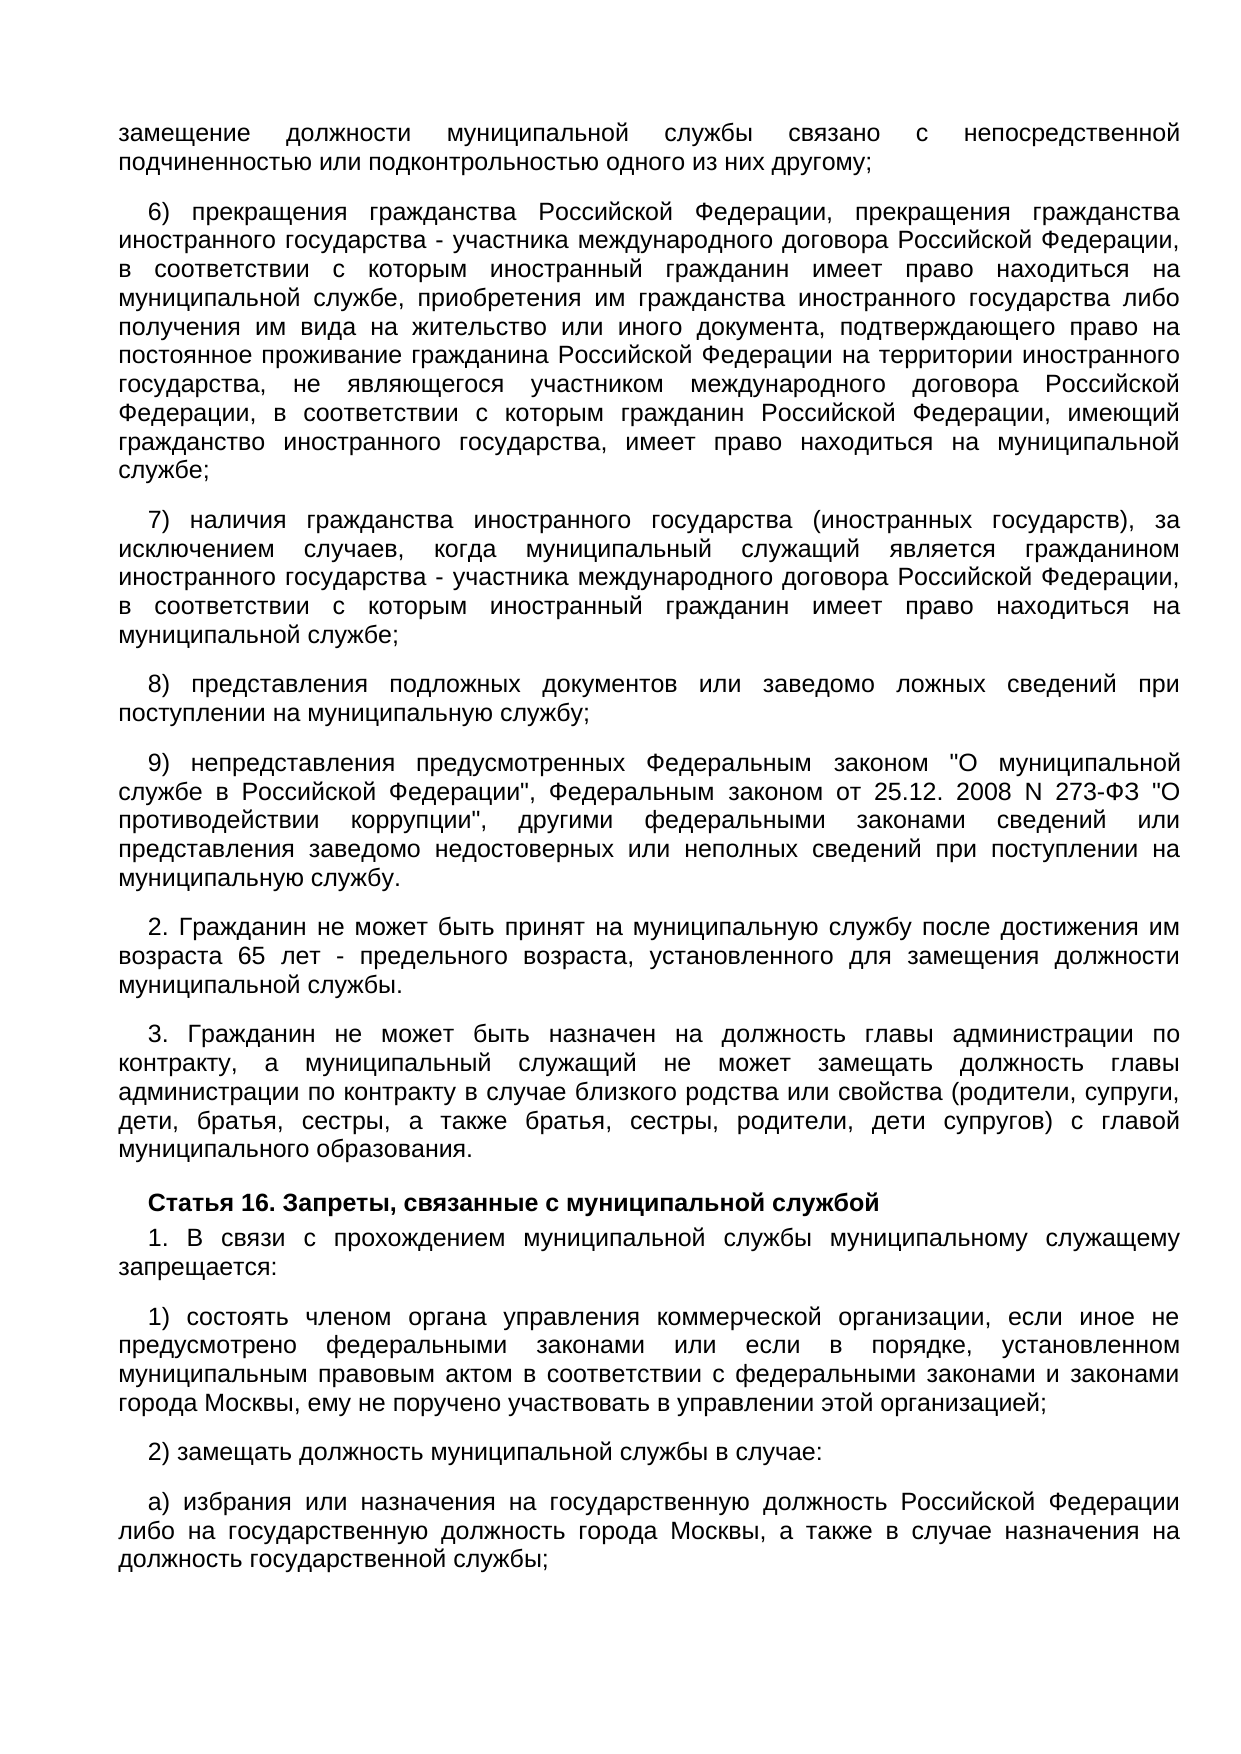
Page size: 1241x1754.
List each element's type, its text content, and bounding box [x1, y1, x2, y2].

text 1) состоять членом органа управления коммерческой организации, если иное не предусмотрено федеральными законами или если в порядке, установленном муниципальным правовым актом в соответствии с федеральными законами и законами города Москвы, ему не поручено участвовать в управлении этой организацией; [118, 1301, 1181, 1416]
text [118, 118, 1181, 176]
text 6) прекращения гражданства Российской Федерации, прекращения гражданства иностранного государства - участника международного договора Российской Федерации, в соответствии с которым иностранный гражданин имеет право находиться на муниципальной службе, приобретения им гражданства иностранного государства либо получения им вида на жительство или иного документа, подтверждающего право на постоянное проживание гражданина Российской Федерации на территории иностранного государства, не являющегося участником международного договора Российской Федерации, в соответствии с которым гражданин Российской Федерации, имеющий гражданство иностранного государства, имеет право находиться на муниципальной службе; [118, 196, 1181, 484]
text 3. Гражданин не может быть назначен на должность главы администрации по контракту, а муниципальный служащий не может замещать должность главы администрации по контракту в случае близкого родства или свойства (родители, супруги, дети, братья, сестры, а также братья, сестры, родители, дети супругов) с главой муниципального образования. [118, 1019, 1181, 1163]
subtitle Статья 16. Запреты, связанные с муниципальной службой [118, 1188, 1181, 1217]
text а) избрания или назначения на государственную должность Российской Федерации либо на государственную должность города Москвы, а также в случае назначения на должность государственной службы; [118, 1487, 1181, 1573]
text 2. Гражданин не может быть принят на муниципальную службу после достижения им возраста 65 лет - предельного возраста, установленного для замещения должности муниципальной службы. [118, 912, 1181, 998]
text 8) представления подложных документов или заведомо ложных сведений при поступлении на муниципальную службу; [118, 669, 1181, 727]
text 9) непредставления предусмотренных Федеральным законом "О муниципальной службе в Российской Федерации", Федеральным законом от 25.12. 2008 N 273-ФЗ "О противодействии коррупции", другими федеральными законами сведений или представления заведомо недостоверных или неполных сведений при поступлении на муниципальную службу. [118, 748, 1181, 891]
text 7) наличия гражданства иностранного государства (иностранных государств), за исключением случаев, когда муниципальный служащий является гражданином иностранного государства - участника международного договора Российской Федерации, в соответствии с которым иностранный гражданин имеет право находиться на муниципальной службе; [118, 505, 1181, 648]
text 2) замещать должность муниципальной службы в случае: [118, 1437, 1181, 1466]
text 1. В связи с прохождением муниципальной службы муниципальному служащему запрещается: [118, 1223, 1181, 1281]
